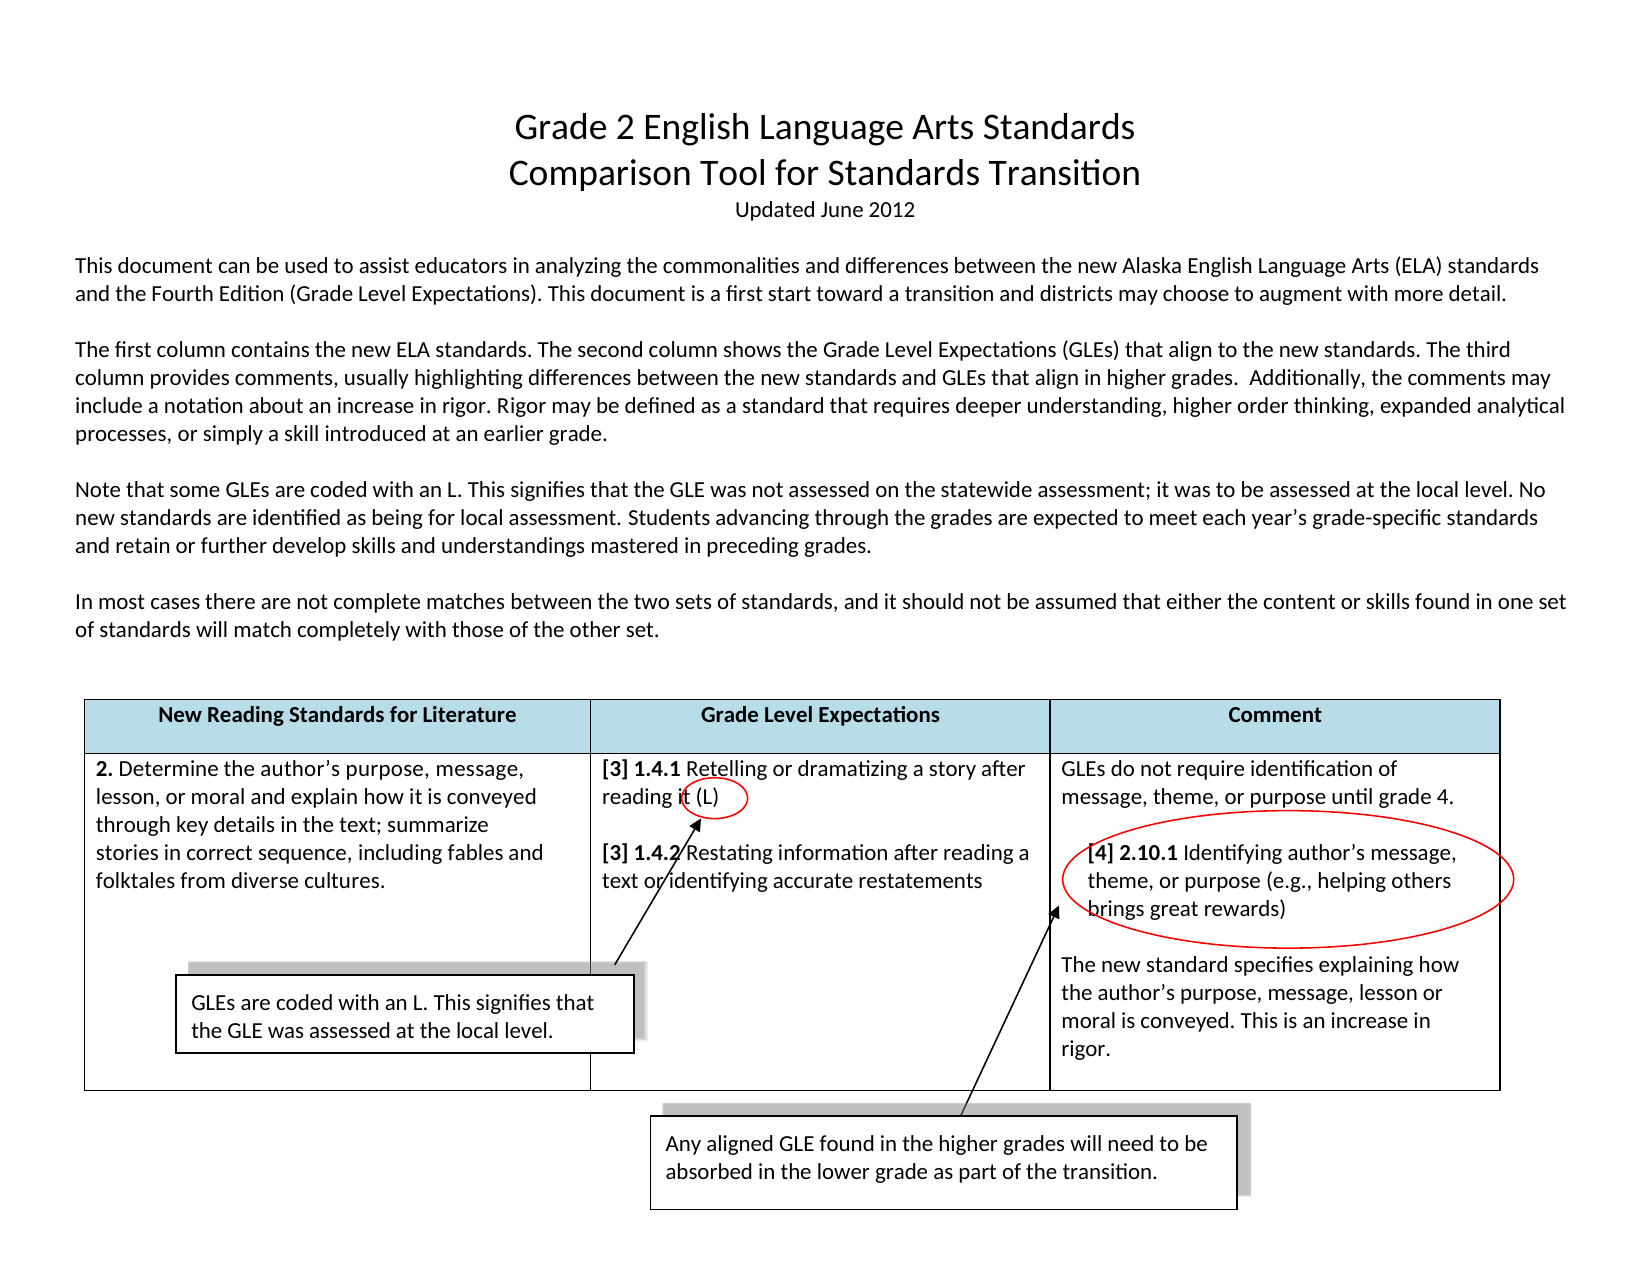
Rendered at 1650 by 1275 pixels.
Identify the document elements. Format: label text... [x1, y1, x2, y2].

text The first column contains the new ELA standards. The second column shows the Grade Level Expectations (GLEs) that align to the new standards. The third column provides comments, usually highlighting differences between the new standards and GLEs that align in higher grades. Additionally, the comments may include a notation about an increase in rigor. Rigor may be defined as a standard that requires deeper understanding, higher order thinking, expanded analytical processes, or simply a skill introduced at an earlier grade. [75, 335, 1575, 447]
text Updated June 2012 [75, 195, 1575, 223]
text This document can be used to assist educators in analyzing the commonalities and differences between the new Alaska English Language Arts (ELA) standards and the Fourth Edition (Grade Level Expectations). This document is a first start toward a transition and districts may choose to augment with more detail. [75, 251, 1575, 307]
table_header Grade Level Expectations [591, 700, 1049, 753]
text Comparison Tool for Standards Transition [75, 149, 1575, 195]
table_header Comment [1051, 700, 1499, 753]
table_cell 2. Determine the author’s purpose, message, lesson, or moral and explain how it is conveyed through key details in the text; summarize stories in correct sequence, including fables and folktales from diverse cultures. [85, 754, 590, 1090]
text Grade 2 English Language Arts Standards [75, 103, 1575, 149]
table_cell GLEs do not require identification of message, theme, or purpose until grade 4. [4] 2.10.1 Identifying author’s message, theme, or purpose (e.g., helping others brings great rewards) The new standard specifies explaining how the author’s purpose, message, lesson or moral is conveyed. This is an increase in rigor. [1051, 754, 1499, 1090]
table_cell [3] 1.4.1 Retelling or dramatizing a story after reading it (L) [3] 1.4.2 Restating information after reading a text or identifying accurate restatements [591, 754, 1049, 1090]
text In most cases there are not complete matches between the two sets of standards, and it should not be assumed that either the content or skills found in one set of standards will match completely with those of the other set. [75, 587, 1575, 643]
table_header New Reading Standards for Literature [85, 700, 590, 753]
text Note that some GLEs are coded with an L. This signifies that the GLE was not assessed on the statewide assessment; it was to be assessed at the local level. No new standards are identified as being for local assessment. Students advancing through the grades are expected to meet each year’s grade-specific standards and retain or further develop skills and understandings mastered in preceding grades. [75, 475, 1575, 559]
